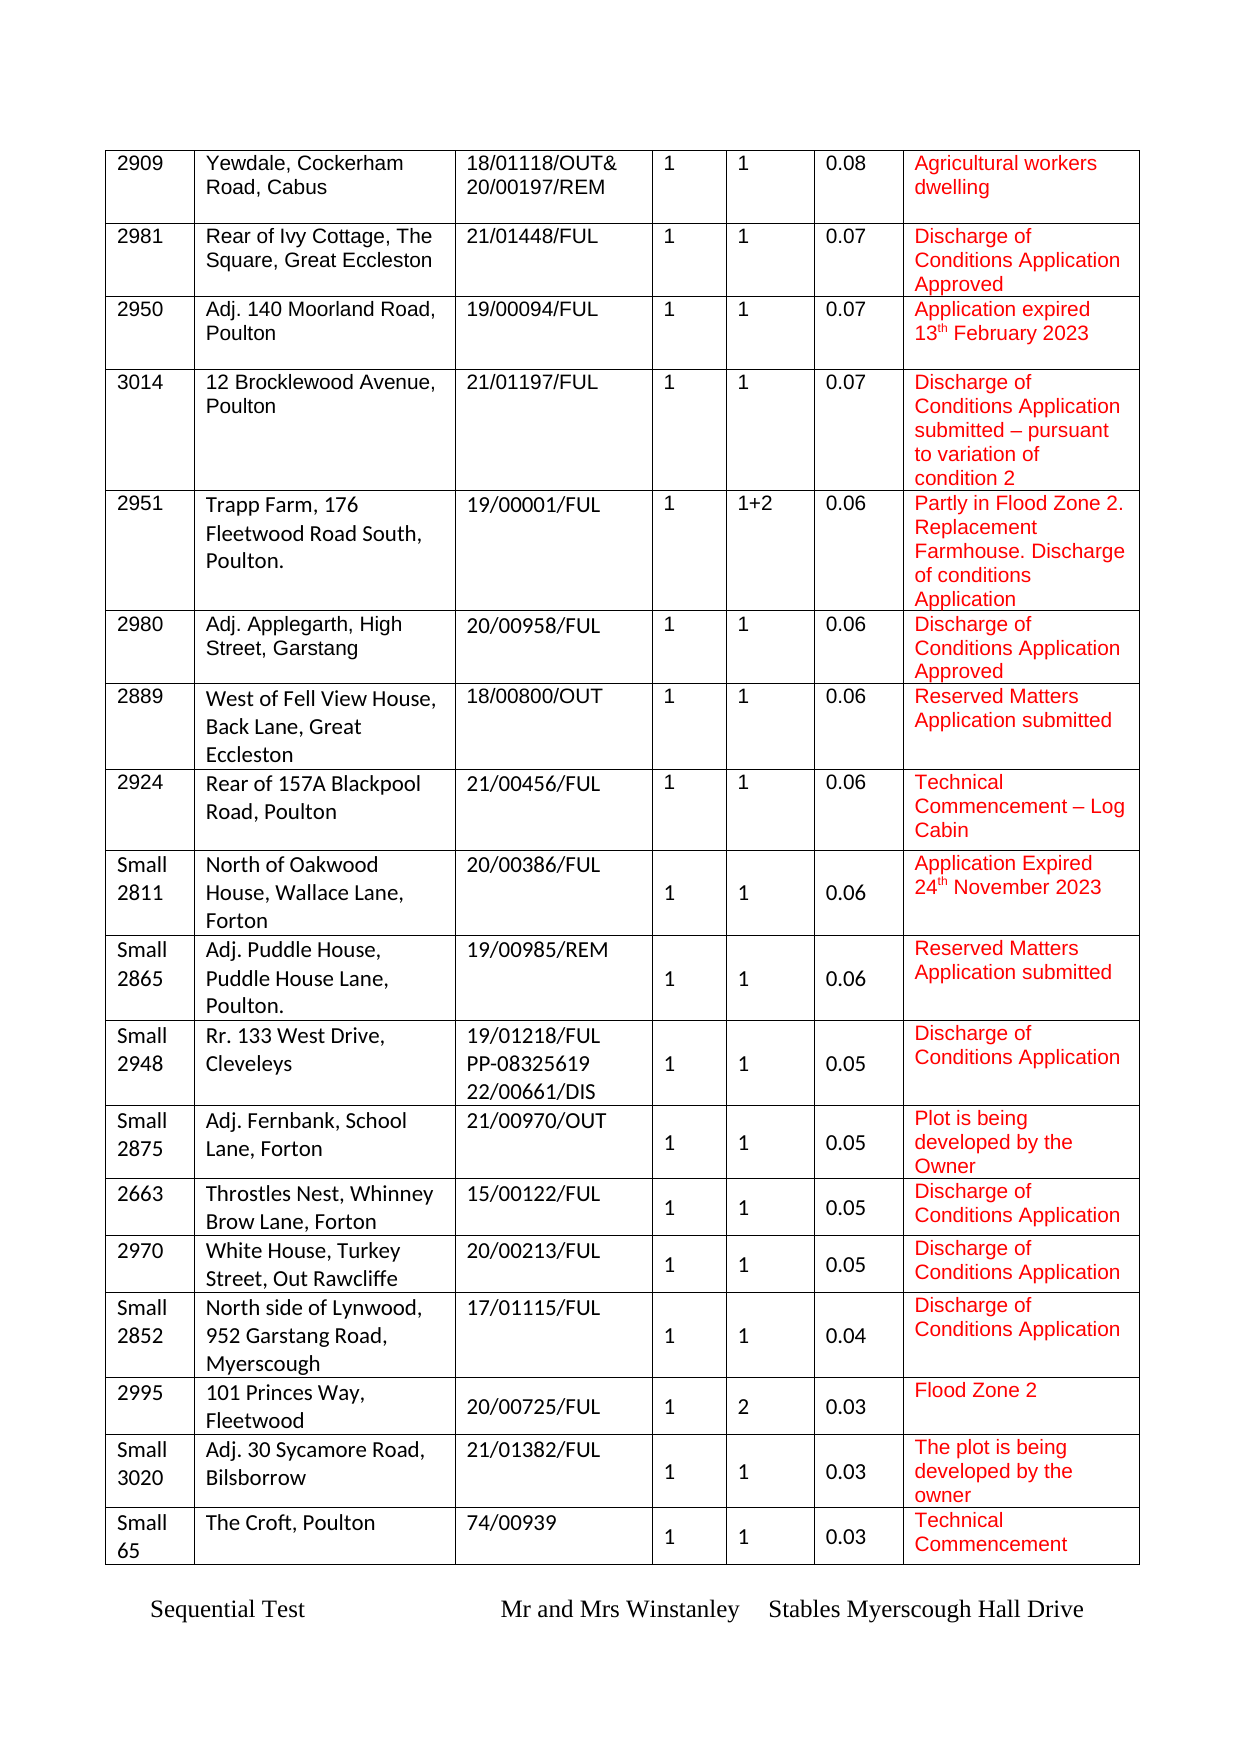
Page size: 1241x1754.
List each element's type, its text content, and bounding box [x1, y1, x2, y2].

table_cell Throstles Nest, Whinney Brow Lane, Forton [195, 1179, 455, 1235]
table_cell 2980 [106, 611, 194, 683]
table_cell 21/01448/FUL [456, 224, 652, 296]
table_cell 0.08 [815, 151, 903, 223]
table_cell Adj. 30 Sycamore Road, Bilsborrow [195, 1435, 455, 1507]
table_cell 1 [653, 151, 726, 223]
table_cell 15/00122/FUL [456, 1179, 652, 1235]
table_cell Adj. Puddle House, Puddle House Lane, Poulton. [195, 936, 455, 1020]
table_cell 19/00094/FUL [456, 297, 652, 369]
table_cell 12 Brocklewood Avenue, Poulton [195, 370, 455, 489]
table_cell 1 [653, 1293, 726, 1377]
table_cell 18/01118/OUT& 20/00197/REM [456, 151, 652, 223]
table_cell 1 [653, 224, 726, 296]
table_cell 1 [653, 936, 726, 1020]
table_cell 2663 [106, 1179, 194, 1235]
table_cell Reserved Matters Application submitted [904, 684, 1139, 768]
table_cell The plot is being developed by the owner [904, 1435, 1139, 1507]
table_cell 1 [727, 151, 814, 223]
table_cell Small 2948 [106, 1021, 194, 1105]
table_cell Rear of 157A Blackpool Road, Poulton [195, 770, 455, 849]
table_cell Flood Zone 2 [904, 1378, 1139, 1434]
table_cell Small 2865 [106, 936, 194, 1020]
table_cell 0.03 [815, 1378, 903, 1434]
table_cell 1 [653, 1435, 726, 1507]
table_cell 0.04 [815, 1293, 903, 1377]
table_cell Agricultural workers dwelling [904, 151, 1139, 223]
table_cell North of Oakwood House, Wallace Lane, Forton [195, 851, 455, 934]
table_cell Partly in Flood Zone 2. Replacement Farmhouse. Discharge of conditions Application [904, 491, 1139, 610]
table_cell Plot is being developed by the Owner [904, 1106, 1139, 1178]
table_cell 20/00213/FUL [456, 1236, 652, 1292]
table_cell Application expired 13th February 2023 [904, 297, 1139, 369]
table_cell 20/00958/FUL [456, 611, 652, 683]
table_cell Application Expired 24th November 2023 [904, 851, 1139, 934]
table_cell Yewdale, Cockerham Road, Cabus [195, 151, 455, 223]
table_cell 101 Princes Way, Fleetwood [195, 1378, 455, 1434]
table_cell Discharge of Conditions Application submitted – pursuant to variation of condition 2 [904, 370, 1139, 489]
table_cell Small 65 [106, 1508, 194, 1564]
table_cell 0.07 [815, 370, 903, 489]
table_cell 2 [727, 1378, 814, 1434]
table_cell 2970 [106, 1236, 194, 1292]
table_cell 0.07 [815, 224, 903, 296]
table_cell 18/00800/OUT [456, 684, 652, 768]
table_cell 0.06 [815, 491, 903, 610]
table_cell 2981 [106, 224, 194, 296]
table_cell Discharge of Conditions Application Approved [904, 224, 1139, 296]
table_cell 19/01218/FUL PP-08325619 22/00661/DIS [456, 1021, 652, 1105]
table_cell 1 [727, 936, 814, 1020]
table_cell 2950 [106, 297, 194, 369]
table_cell Discharge of Conditions Application [904, 1236, 1139, 1292]
table_cell 1 [653, 297, 726, 369]
table_cell 21/00456/FUL [456, 770, 652, 849]
table_cell 2924 [106, 770, 194, 849]
table_cell 0.05 [815, 1021, 903, 1105]
table_cell 1 [727, 611, 814, 683]
table_cell 0.06 [815, 684, 903, 768]
table_cell 0.07 [815, 297, 903, 369]
table_cell West of Fell View House, Back Lane, Great Eccleston [195, 684, 455, 768]
table_cell 0.05 [815, 1179, 903, 1235]
table_cell 19/00985/REM [456, 936, 652, 1020]
table_cell 1 [653, 1508, 726, 1564]
table_cell Discharge of Conditions Application [904, 1179, 1139, 1235]
table_cell North side of Lynwood, 952 Garstang Road, Myerscough [195, 1293, 455, 1377]
table_cell 1 [653, 684, 726, 768]
table_cell Discharge of Conditions Application [904, 1021, 1139, 1105]
table_cell 1 [653, 1236, 726, 1292]
table_cell 0.03 [815, 1435, 903, 1507]
table_cell Reserved Matters Application submitted [904, 936, 1139, 1020]
table_cell The Croft, Poulton [195, 1508, 455, 1564]
table_cell Adj. 140 Moorland Road, Poulton [195, 297, 455, 369]
table_cell 1 [727, 1508, 814, 1564]
table_cell 1 [653, 770, 726, 849]
table_cell 1 [727, 224, 814, 296]
table_cell 1 [727, 851, 814, 934]
table_cell 1+2 [727, 491, 814, 610]
table_cell 1 [727, 370, 814, 489]
table_cell 21/00970/OUT [456, 1106, 652, 1178]
table_cell 1 [727, 297, 814, 369]
table_cell 1 [727, 1179, 814, 1235]
table_cell 19/00001/FUL [456, 491, 652, 610]
table_cell 2889 [106, 684, 194, 768]
table_cell 0.03 [815, 1508, 903, 1564]
table_cell Small 2811 [106, 851, 194, 934]
table_cell 21/01382/FUL [456, 1435, 652, 1507]
table_cell 20/00725/FUL [456, 1378, 652, 1434]
table_cell 1 [653, 1179, 726, 1235]
table_cell 1 [653, 491, 726, 610]
table_cell Discharge of Conditions Application [904, 1293, 1139, 1377]
table_cell 1 [653, 851, 726, 934]
table_cell 2909 [106, 151, 194, 223]
table_cell 1 [727, 684, 814, 768]
table_cell 2951 [106, 491, 194, 610]
table_cell 0.06 [815, 770, 903, 849]
table_cell 1 [653, 611, 726, 683]
table_cell Small 2852 [106, 1293, 194, 1377]
table_cell 1 [653, 1106, 726, 1178]
table_cell 21/01197/FUL [456, 370, 652, 489]
table_cell 0.05 [815, 1106, 903, 1178]
table_cell Adj. Fernbank, School Lane, Forton [195, 1106, 455, 1178]
table_cell 74/00939 [456, 1508, 652, 1564]
table_cell 0.05 [815, 1236, 903, 1292]
table_cell 2995 [106, 1378, 194, 1434]
table_cell 1 [727, 1021, 814, 1105]
table_cell 0.06 [815, 936, 903, 1020]
table_cell 17/01115/FUL [456, 1293, 652, 1377]
table_cell 3014 [106, 370, 194, 489]
table_cell Adj. Applegarth, High Street, Garstang [195, 611, 455, 683]
table_cell 0.06 [815, 611, 903, 683]
table_cell 1 [653, 370, 726, 489]
table_cell 1 [653, 1378, 726, 1434]
table_cell Trapp Farm, 176 Fleetwood Road South, Poulton. [195, 491, 455, 610]
table_cell Discharge of Conditions Application Approved [904, 611, 1139, 683]
table_cell 1 [727, 770, 814, 849]
table_cell 1 [653, 1021, 726, 1105]
table_cell White House, Turkey Street, Out Rawcliffe [195, 1236, 455, 1292]
table_cell 1 [727, 1236, 814, 1292]
table_cell Technical Commencement – Log Cabin [904, 770, 1139, 849]
table_cell Small 2875 [106, 1106, 194, 1178]
table_cell 1 [727, 1435, 814, 1507]
table_cell 20/00386/FUL [456, 851, 652, 934]
table_cell 1 [727, 1293, 814, 1377]
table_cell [904, 1508, 1139, 1564]
table_cell Small 3020 [106, 1435, 194, 1507]
table_cell Rear of Ivy Cottage, The Square, Great Eccleston [195, 224, 455, 296]
table_cell 1 [727, 1106, 814, 1178]
table_cell Rr. 133 West Drive, Cleveleys [195, 1021, 455, 1105]
table_cell 0.06 [815, 851, 903, 934]
